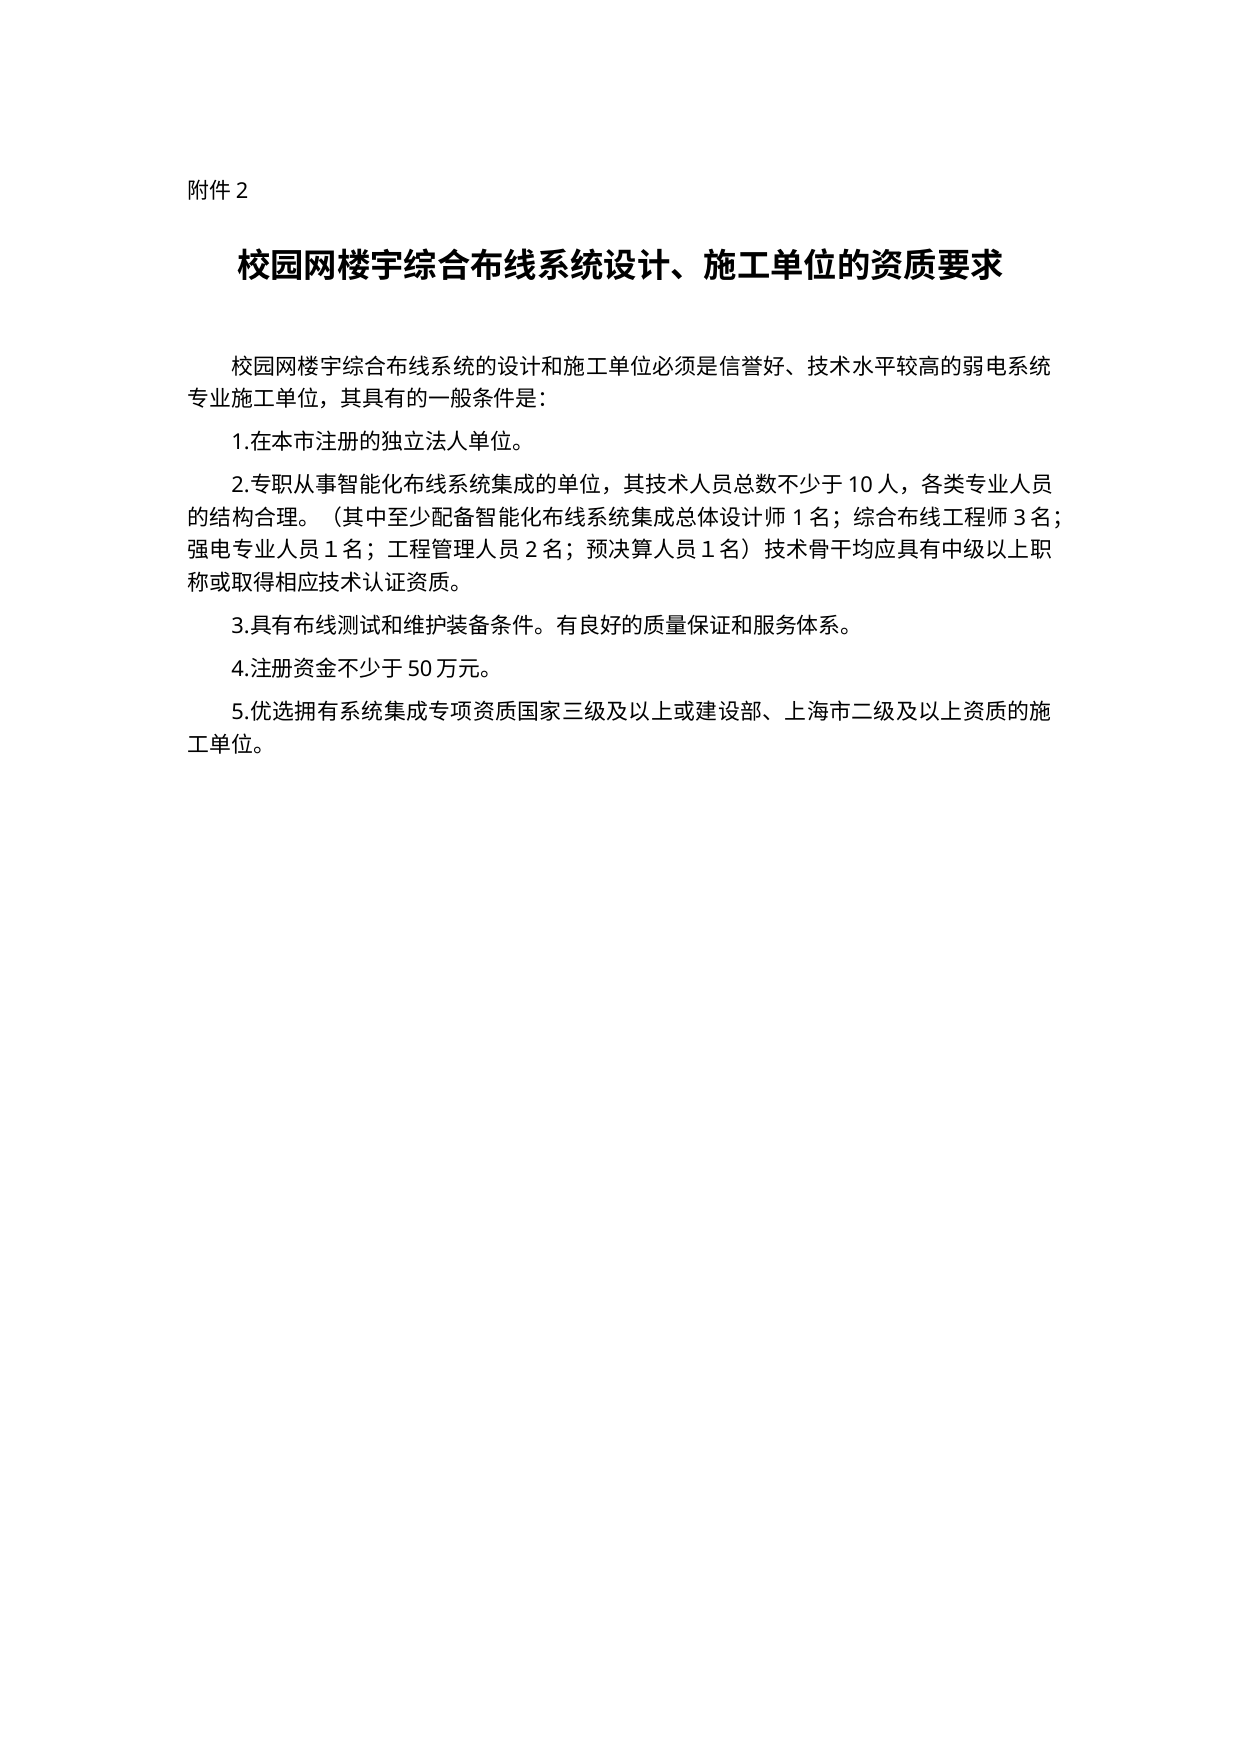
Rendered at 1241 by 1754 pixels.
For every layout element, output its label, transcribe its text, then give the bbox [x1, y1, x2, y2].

title 校园网楼宇综合布线系统设计、施工单位的资质要求 [187, 230, 1053, 295]
text 附件2 [187, 172, 1053, 205]
text 校园网楼宇综合布线系统的设计和施工单位必须是信誉好、技术水平较高的弱电系统专业施工单位，其具有的一般条件是： [187, 348, 1053, 413]
text 2.专职从事智能化布线系统集成的单位，其技术人员总数不少于10人，各类专业人员的结构合理。（其中至少配备智能化布线系统集成总体设计师1名；综合布线工程师3名；强电专业人员１名；工程管理人员2名；预决算人员１名）技术骨干均应具有中级以上职称或取得相应技术认证资质。 [187, 467, 1053, 597]
text 1.在本市注册的独立法人单位。 [187, 424, 1053, 457]
text 3.具有布线测试和维护装备条件。有良好的质量保证和服务体系。 [187, 608, 1053, 640]
text 4.注册资金不少于50万元。 [187, 651, 1053, 683]
text 5.优选拥有系统集成专项资质国家三级及以上或建设部、上海市二级及以上资质的施工单位。 [187, 694, 1053, 759]
